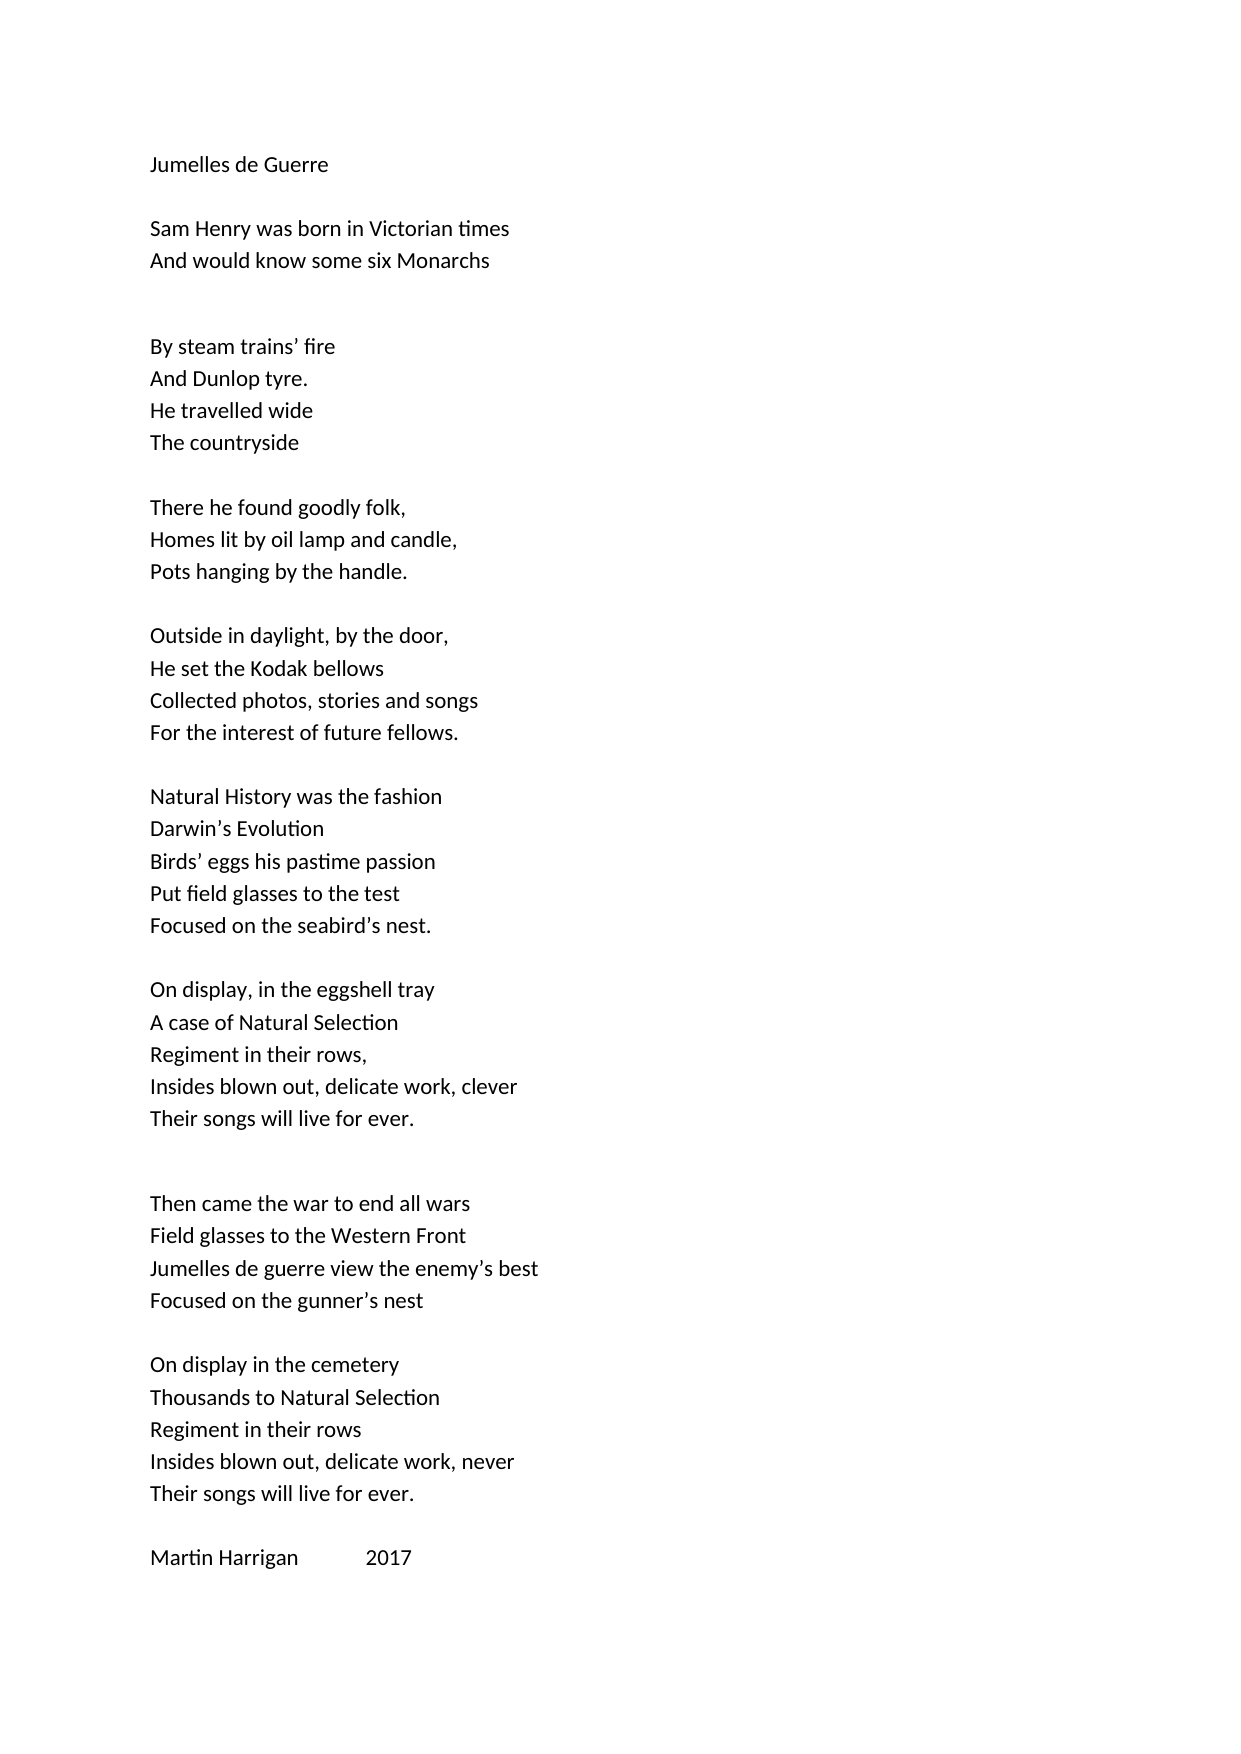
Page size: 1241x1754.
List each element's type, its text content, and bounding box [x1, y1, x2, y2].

text By steam trains’ fire And Dunlop tyre. He travelled wide The countryside There he found goodly folk, Homes lit by oil lamp and candle, Pots hanging by the handle. Outside in daylight, by the door, He set the Kodak bellows Collected photos, stories and songs For the interest of future fellows. Natural History was the fashion Darwin’s Evolution Birds’ eggs his pastime passion Put field glasses to the test Focused on the seabird’s nest. On display, in the eggshell tray A case of Natural Selection Regiment in their rows, Insides blown out, delicate work, clever Their songs will live for ever. [150, 299, 1090, 1132]
text Jumelles de Guerre Sam Henry was born in Victorian times And would know some six Monarchs [150, 150, 1090, 274]
text Then came the war to end all wars Field glasses to the Western Front Jumelles de guerre view the enemy’s best Focused on the gunner’s nest On display in the cemetery Thousands to Natural Selection Regiment in their rows Insides blown out, delicate work, never Their songs will live for ever. Martin Harrigan 2017 [150, 1157, 1090, 1572]
